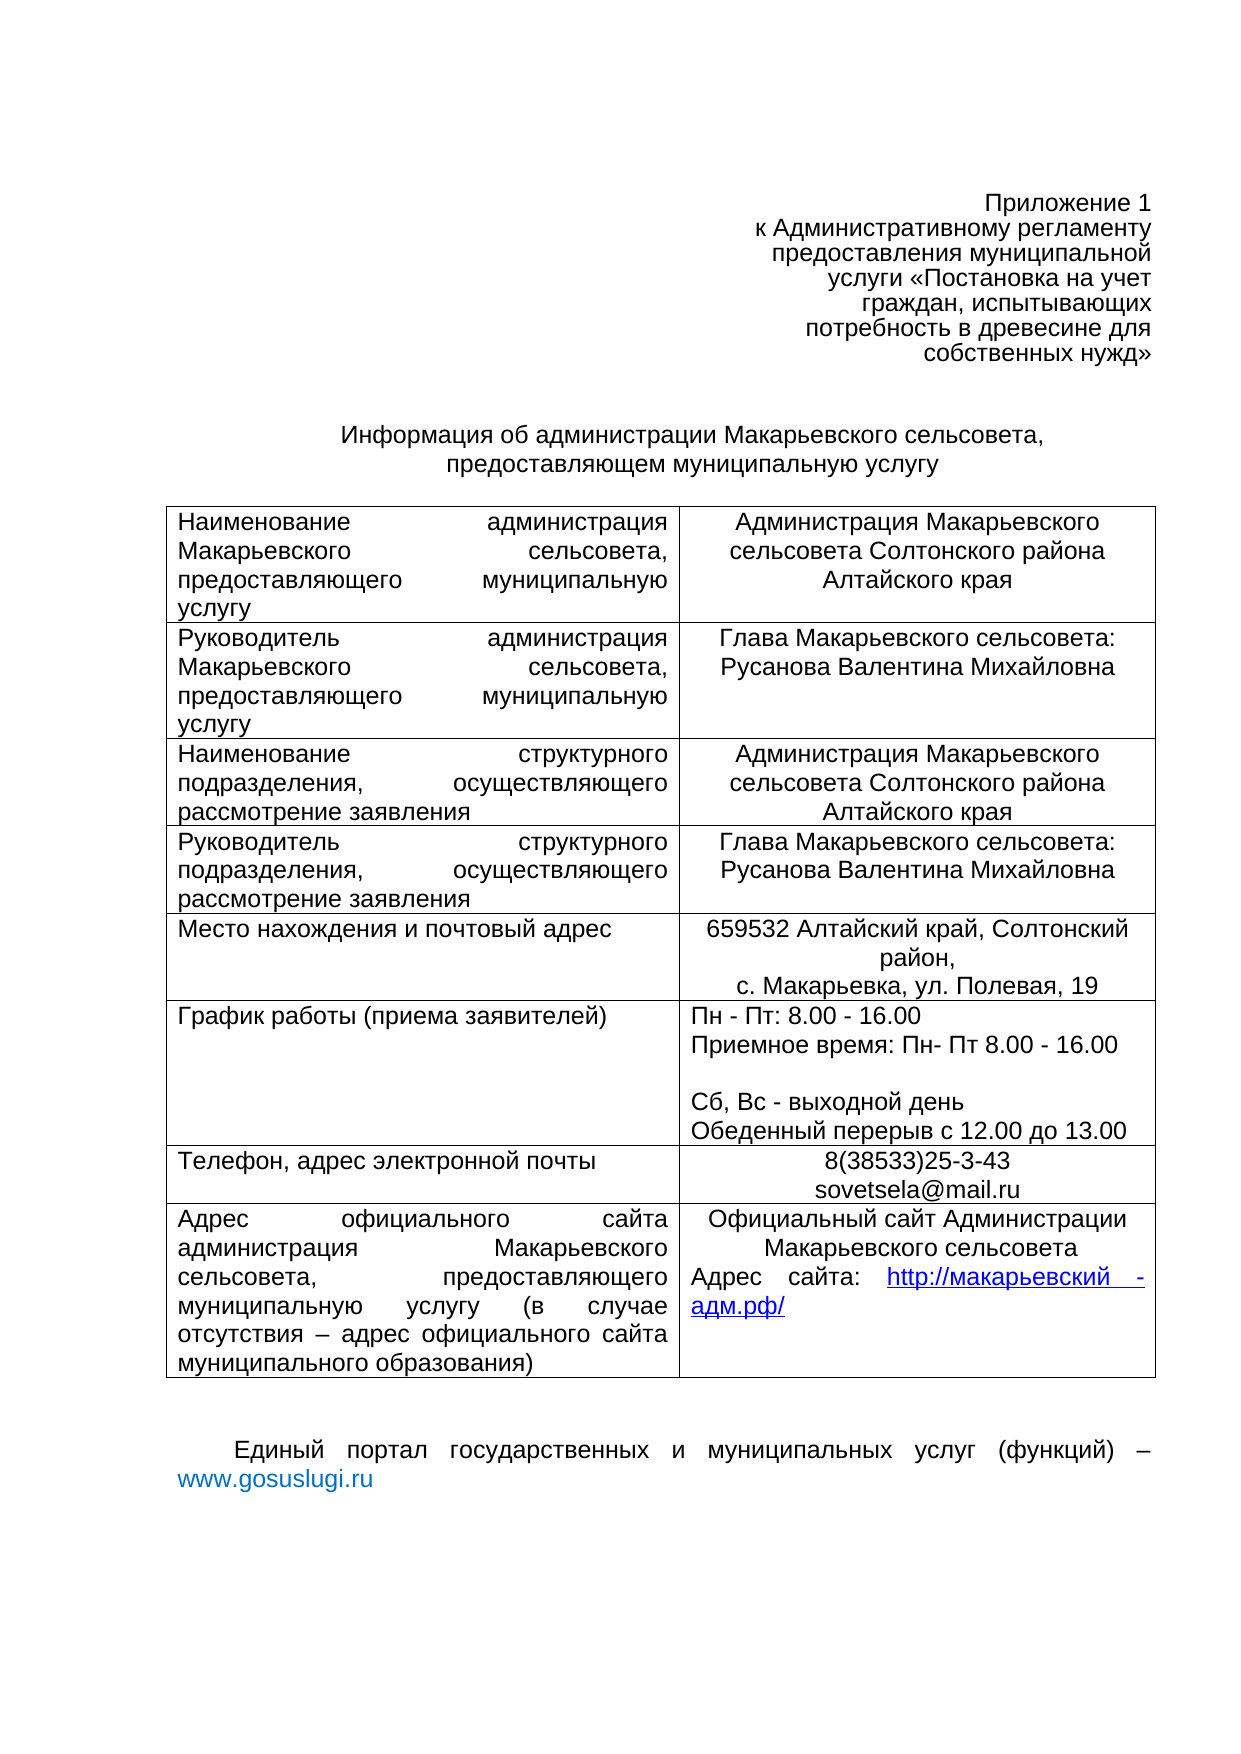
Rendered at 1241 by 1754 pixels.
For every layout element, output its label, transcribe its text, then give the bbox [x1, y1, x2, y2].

text Приложение 1 [753, 191, 1152, 216]
table_cell Администрация Макарьевского сельсовета Солтонского района Алтайского края [680, 739, 1155, 825]
table_cell Руководитель администрация Макарьевского сельсовета, предоставляющего муниципальную услугу [167, 623, 679, 738]
table_cell Официальный сайт Администрации Макарьевского сельсовета Адрес сайта: http://макарьевский - адм.рф/ [680, 1204, 1155, 1377]
table_cell Наименование структурного подразделения, осуществляющего рассмотрение заявления [167, 739, 679, 825]
table_cell Глава Макарьевского сельсовета: Русанова Валентина Михайловна [680, 826, 1155, 913]
text Единый портал государственных и муниципальных услуг (функций) – www.gosuslugi.ru [177, 1435, 1152, 1493]
table_cell 8(38533)25-3-43 sovetsela@mail.ru [680, 1146, 1155, 1203]
table_cell Глава Макарьевского сельсовета: Русанова Валентина Михайловна [680, 623, 1155, 738]
table_cell Адрес официального сайта администрация Макарьевского сельсовета, предоставляющего муниципальную услугу (в случае отсутствия – адрес официального сайта муниципального образования) [167, 1204, 679, 1377]
text предоставляющем муниципальную услугу [177, 448, 1152, 477]
table_cell Место нахождения и почтовый адрес [167, 914, 679, 1000]
table_cell График работы (приема заявителей) [167, 1001, 679, 1145]
table_cell Телефон, адрес электронной почты [167, 1146, 679, 1203]
table_cell Пн - Пт: 8.00 - 16.00 Приемное время: Пн- Пт 8.00 - 16.00 Сб, Вс - выходной день Обеденный перерыв с 12.00 до 13.00 [680, 1001, 1155, 1145]
text Информация об администрации Макарьевского сельсовета, [177, 420, 1152, 448]
table_cell Руководитель структурного подразделения, осуществляющего рассмотрение заявления [167, 826, 679, 913]
table_header Администрация Макарьевского сельсовета Солтонского района Алтайского края [680, 507, 1155, 622]
table_header Наименование администрация Макарьевского сельсовета, предоставляющего муниципальную услугу [167, 507, 679, 622]
text к Административному регламенту предоставления муниципальной услуги «Постановка на учет граждан, испытывающих потребность в древесине для собственных нужд» [753, 216, 1152, 366]
table_cell 659532 Алтайский край, Солтонский район, с. Макарьевка, ул. Полевая, 19 [680, 914, 1155, 1000]
